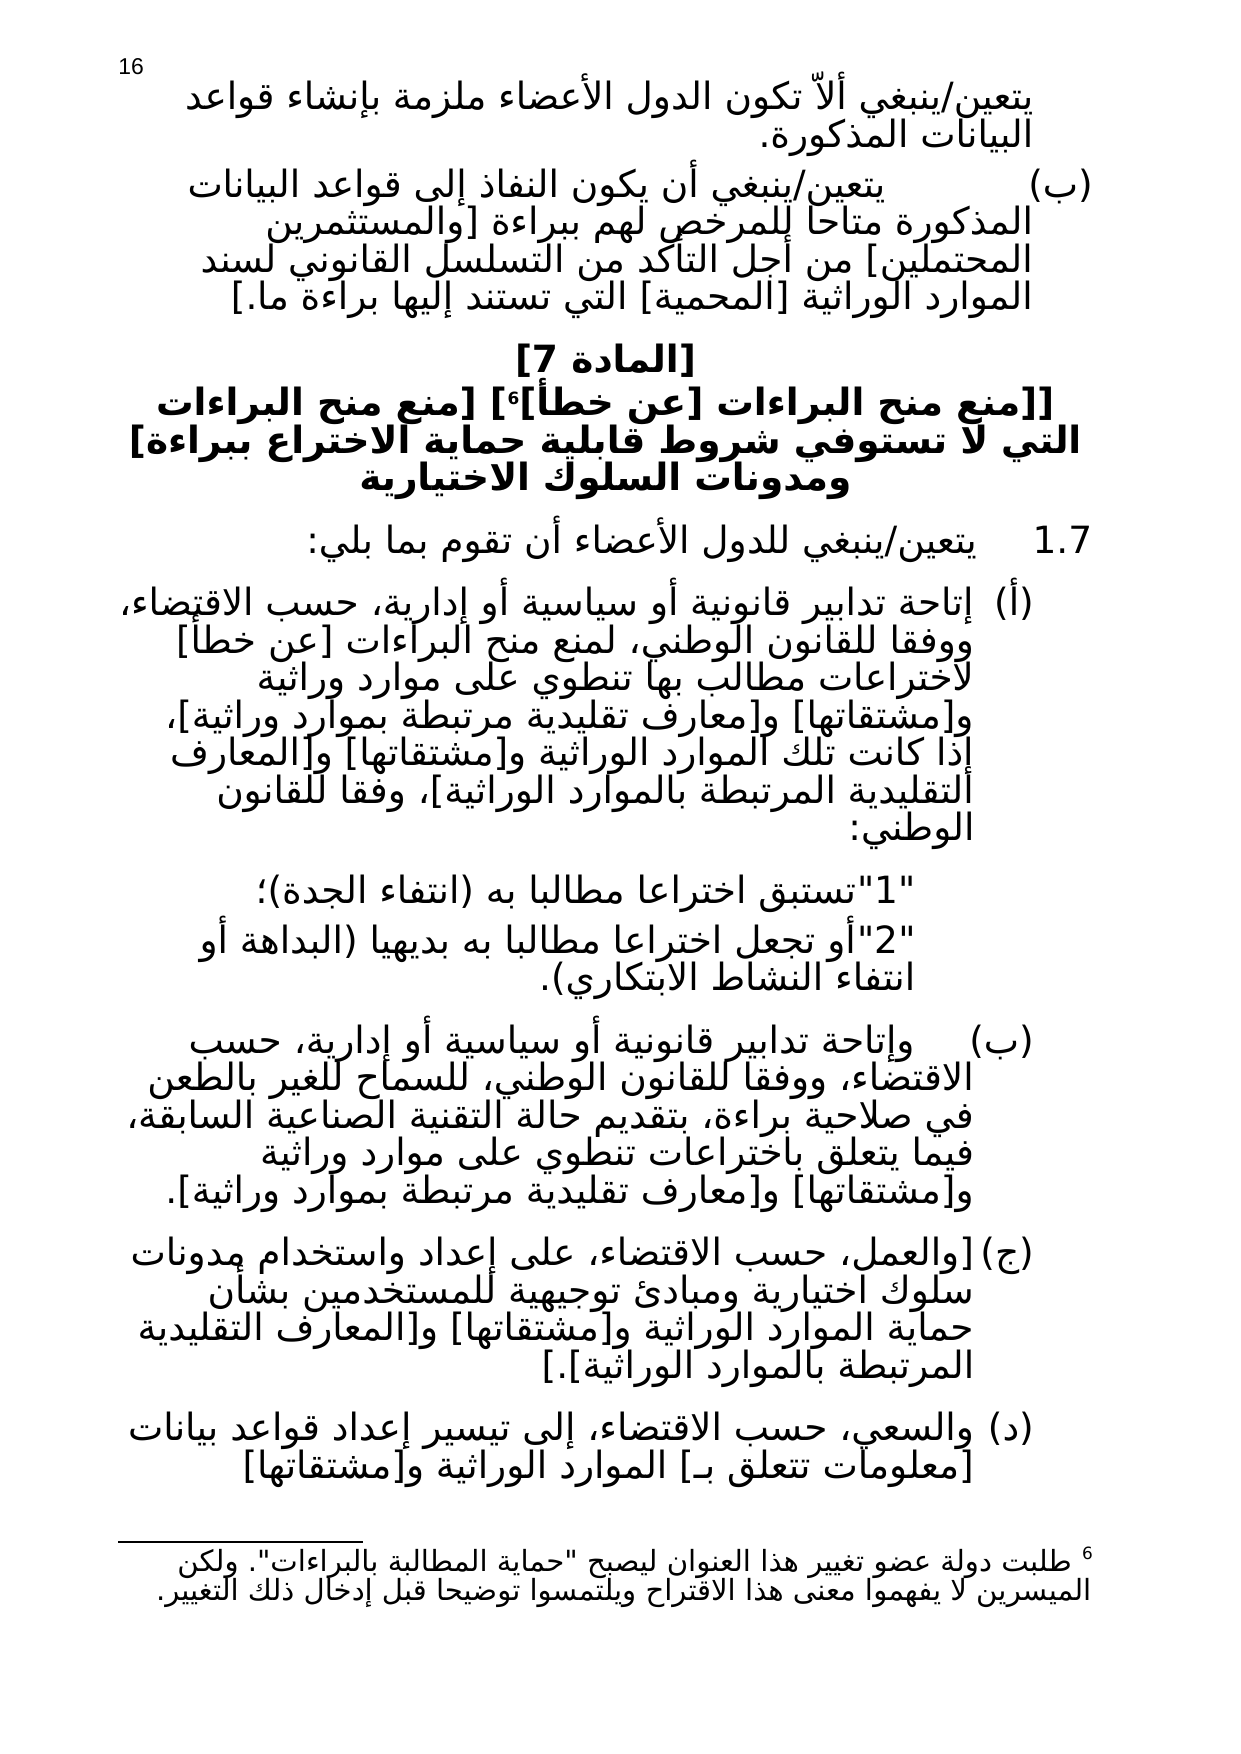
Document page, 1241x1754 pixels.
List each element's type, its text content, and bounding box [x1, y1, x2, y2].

text "2" أو تجعل اختراعا مطالبا به بديهيا (البداهة أو انتفاء النشاط الابتكاري). [118, 923, 915, 998]
text (ج) [والعمل، حسب الاقتضاء، على إعداد واستخدام مدونات سلوك اختيارية ومبادئ توجيهية للمستخدمين بشأن حماية الموارد الوراثية و[مشتقاتها] و[المعارف التقليدية المرتبطة بالموارد الوراثية].] [118, 1236, 1033, 1386]
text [118, 1411, 1033, 1486]
text (ب) وإتاحة تدابير قانونية أو سياسية أو إدارية، حسب الاقتضاء، ووفقا للقانون الوطني، للسماح للغير بالطعن في صلاحية براءة، بتقديم حالة التقنية الصناعية السابقة، فيما يتعلق باختراعات تنطوي على موارد وراثية و[مشتقاتها] و[معارف تقليدية مرتبطة بموارد وراثية]. [118, 1023, 1033, 1211]
list [المادة 7] [118, 342, 1092, 379]
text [118, 79, 1092, 154]
text 1.7 يتعين/ينبغي للدول الأعضاء أن تقوم بما بلي: [118, 523, 1092, 561]
text "1" تستبق اختراعا مطالبا به (انتفاء الجدة)؛ [118, 873, 915, 911]
text (أ) إتاحة تدابير قانونية أو سياسية أو إدارية، حسب الاقتضاء، ووفقا للقانون الوطني، لمنع منح البراءات [عن خطأ] لاختراعات مطالب بها تنطوي على موارد وراثية و[مشتقاتها] و[معارف تقليدية مرتبطة بموارد وراثية]، إذا كانت تلك الموارد الوراثية و[مشتقاتها] و[المعارف التقليدية المرتبطة بالموارد الوراثية]، وفقا للقانون الوطني: [118, 586, 1033, 848]
text [[منع منح البراءات [عن خطأ]] [منع منح البراءات التي لا تستوفي شروط قابلية حماية الاختراع ببراءة] ومدونات السلوك الاختيارية [118, 386, 1092, 498]
text (ب) يتعين/ينبغي أن يكون النفاذ إلى قواعد البيانات المذكورة متاحا للمرخص لهم ببراءة [والمستثمرين المحتملين] من أجل التأكد من التسلسل القانوني لسند الموارد الوراثية [المحمية] التي تستند إليها براءة ما.] [118, 167, 1092, 317]
